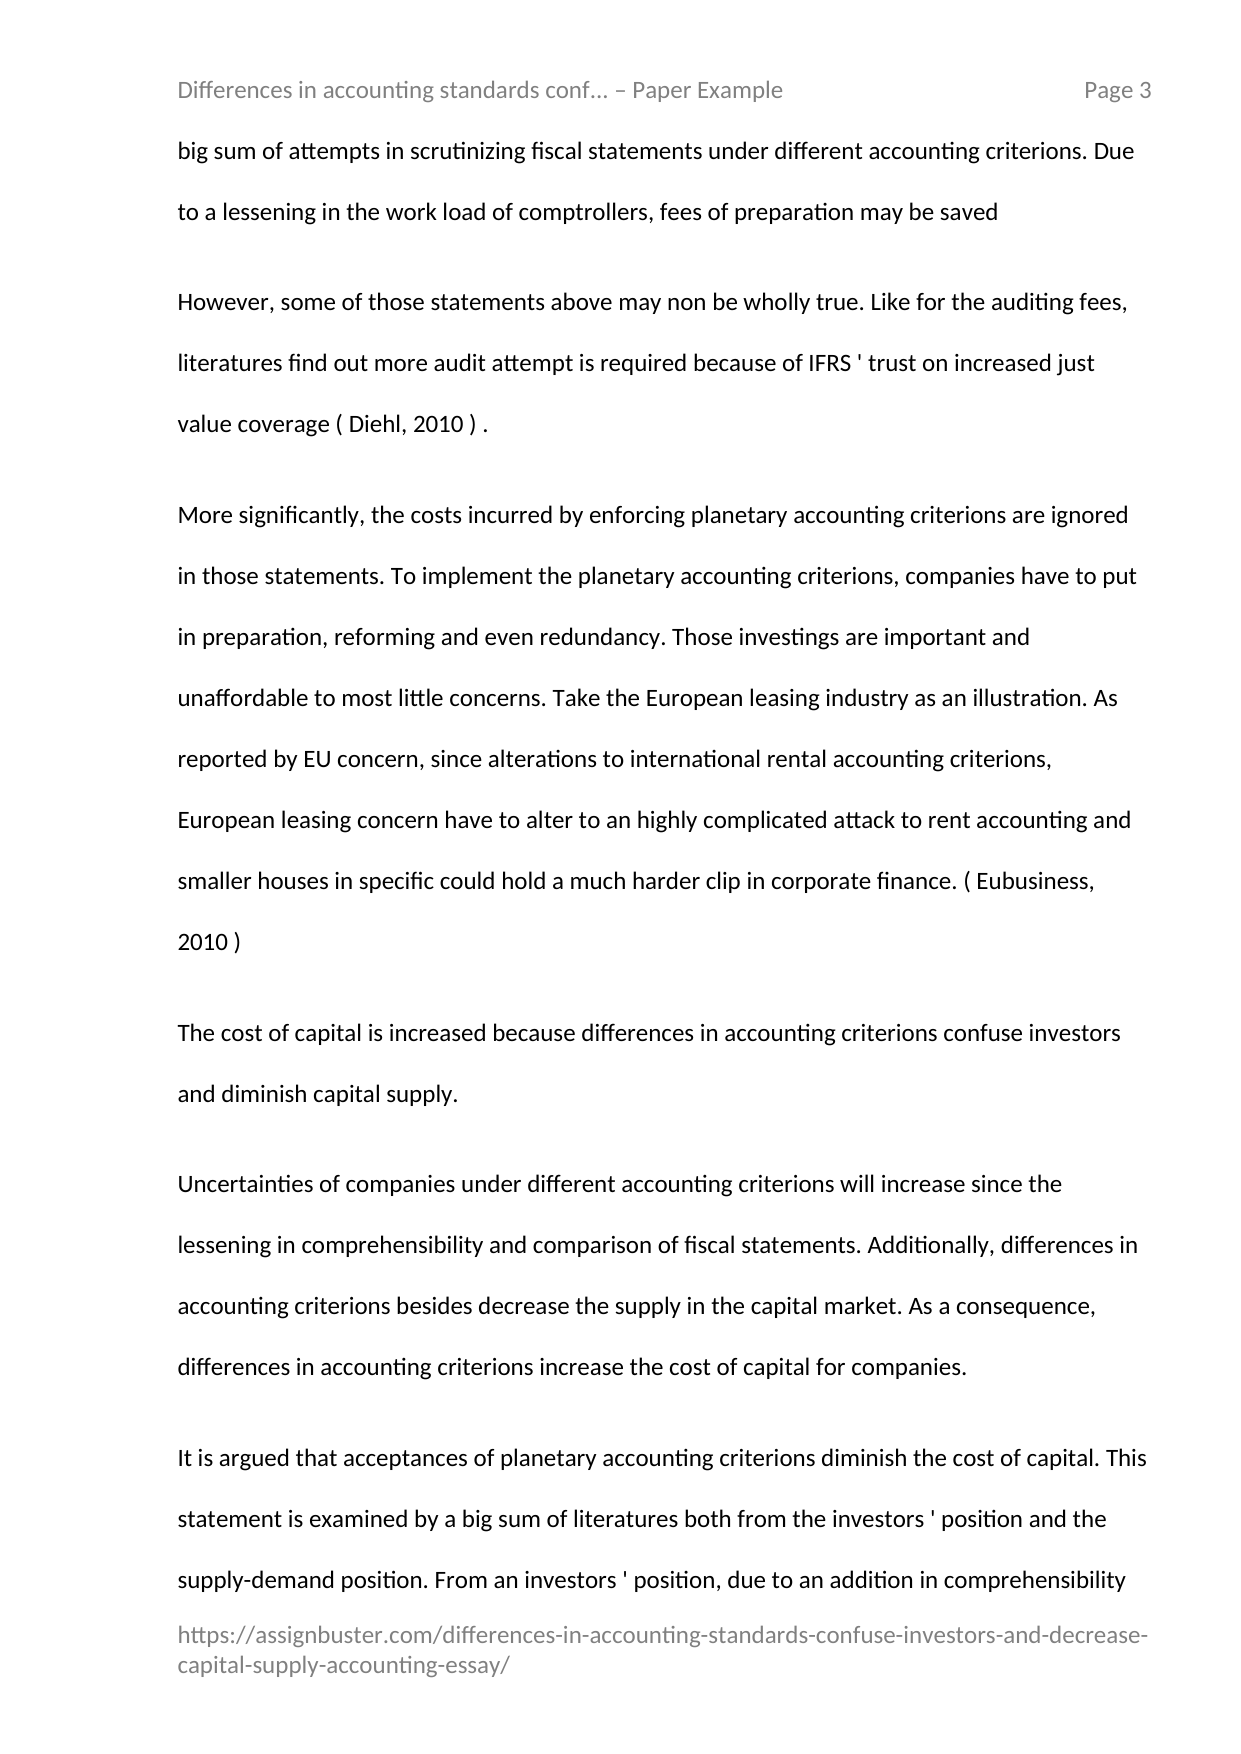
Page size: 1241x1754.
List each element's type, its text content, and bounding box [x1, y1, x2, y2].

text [177, 1442, 1152, 1594]
text More significantly, the costs incurred by enforcing planetary accounting criterions are ignored in those statements. To implement the planetary accounting criterions, companies have to put in preparation, reforming and even redundancy. Those investings are important and unaffordable to most little concerns. Take the European leasing industry as an illustration. As reported by EU concern, since alterations to international rental accounting criterions, European leasing concern have to alter to an highly complicated attack to rent accounting and smaller houses in specific could hold a much harder clip in corporate finance. ( Eubusiness, 2010 ) [177, 499, 1152, 957]
text However, some of those statements above may non be wholly true. Like for the auditing fees, literatures find out more audit attempt is required because of IFRS ' trust on increased just value coverage ( Diehl, 2010 ) . [177, 286, 1152, 439]
text Uncertainties of companies under different accounting criterions will increase since the lessening in comprehensibility and comparison of fiscal statements. Additionally, differences in accounting criterions besides decrease the supply in the capital market. As a consequence, differences in accounting criterions increase the cost of capital for companies. [177, 1168, 1152, 1382]
text The cost of capital is increased because differences in accounting criterions confuse investors and diminish capital supply. [177, 1017, 1152, 1108]
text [177, 135, 1152, 226]
